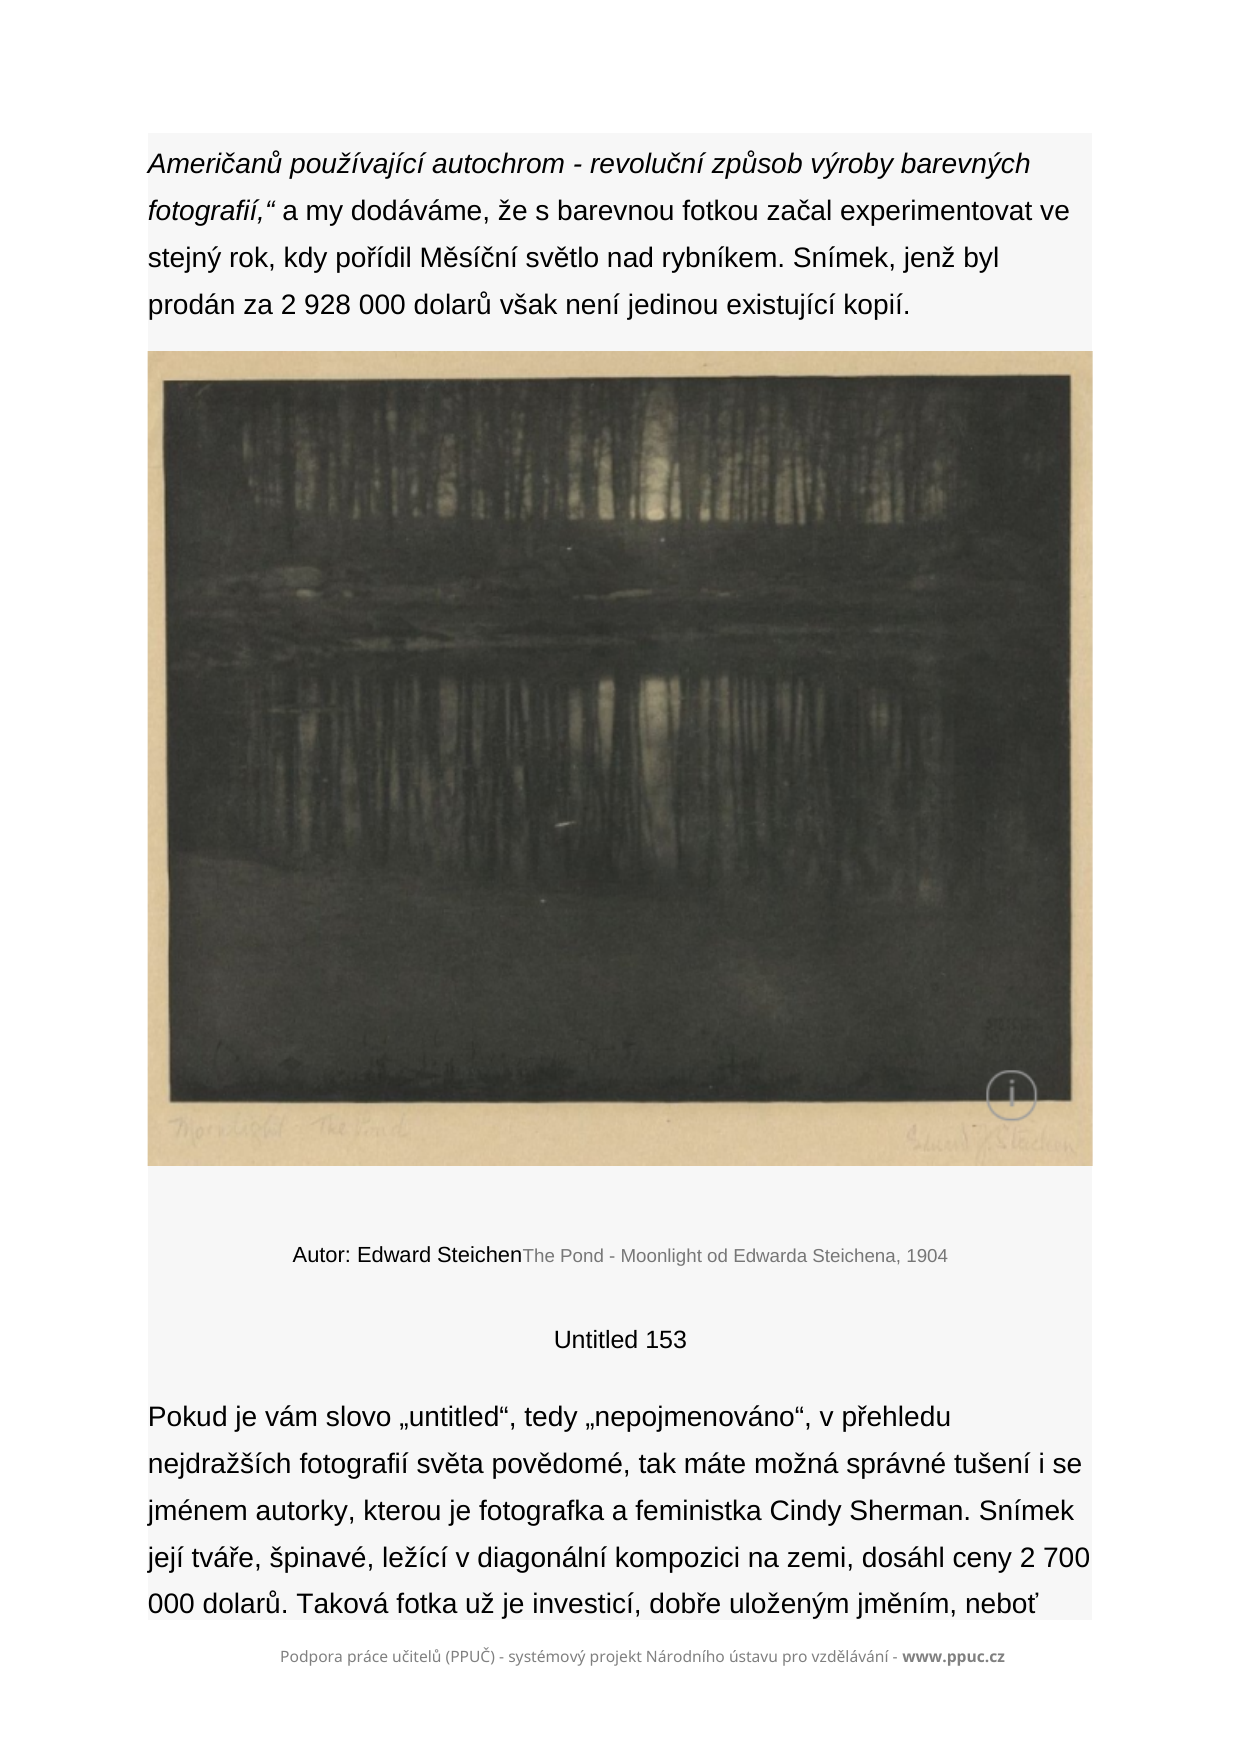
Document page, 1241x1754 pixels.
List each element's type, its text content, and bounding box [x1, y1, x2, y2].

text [148, 133, 1092, 320]
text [148, 1386, 1092, 1620]
picture [147, 351, 1093, 1166]
text Autor: Edward SteichenThe Pond - Moonlight od Edwarda Steichena, 1904 [148, 1241, 1092, 1267]
subtitle Untitled 153 [148, 1311, 1092, 1354]
